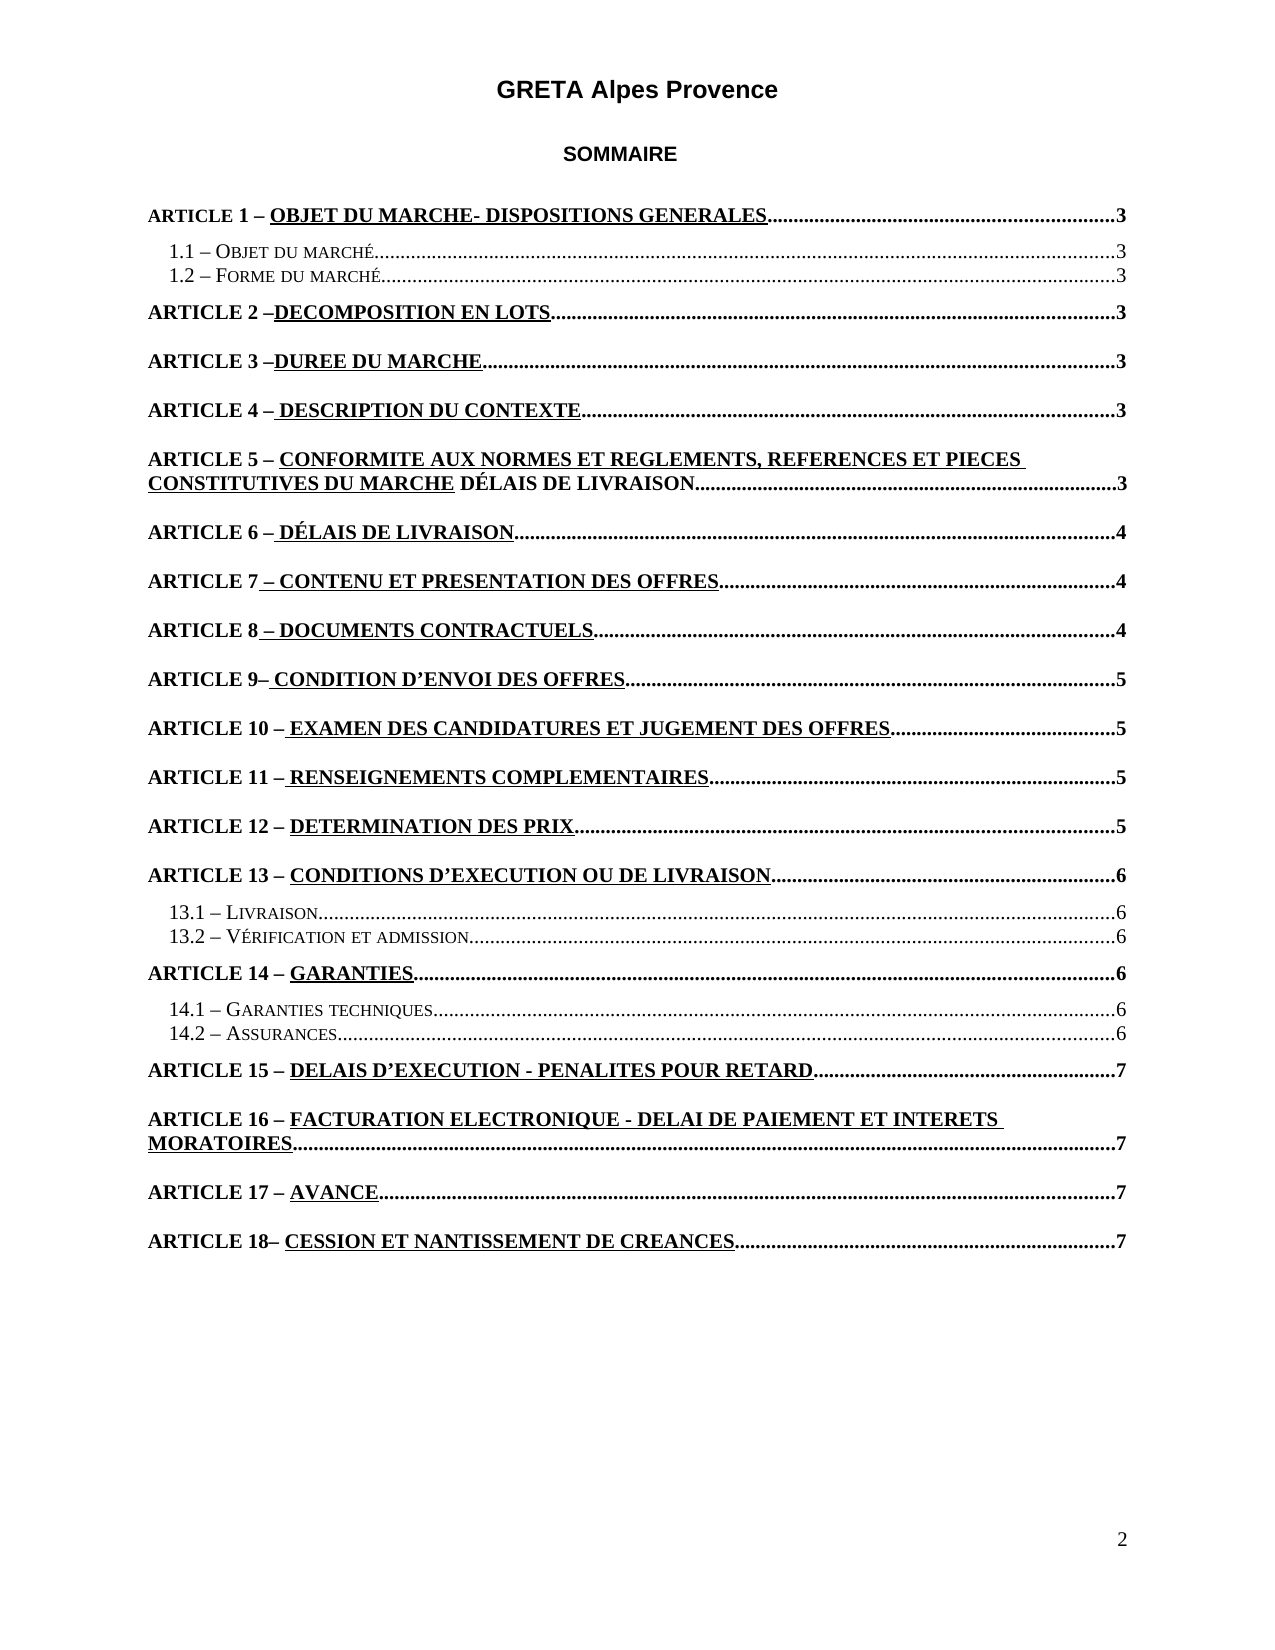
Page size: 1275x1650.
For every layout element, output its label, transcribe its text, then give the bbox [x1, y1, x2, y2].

text ARTICLE 17 – AVANCE 7 [148, 1180, 1127, 1204]
text ARTICLE 13 – CONDITIONS D’EXECUTION OU DE LIVRAISON 6 [148, 863, 1127, 887]
text ARTICLE 3 –DUREE DU MARCHE 3 [148, 349, 1127, 373]
text ARTICLE 4 – DESCRIPTION DU CONTEXTE 3 [148, 398, 1127, 422]
text ARTICLE 12 – DETERMINATION DES PRIX 5 [148, 814, 1127, 838]
text ARTICLE 1 – OBJET DU MARCHE- DISPOSITIONS GENERALES 3 [148, 202, 1127, 227]
text ARTICLE 6 – Délais de livraison 4 [148, 520, 1127, 544]
text 13.1 – Livraison 6 [168, 900, 1127, 924]
text ARTICLE 15 – DELAIS D’EXECUTION - PENALITES POUR RETARD 7 [148, 1058, 1127, 1082]
text ARTICLE 9– CONDITION D’ENVOI DES OFFRES 5 [148, 667, 1127, 691]
text ARTICLE 18– CESSION ET NANTISSEMENT DE CREANCES 7 [148, 1229, 1127, 1253]
text 1.2 – Forme du marché 3 [168, 263, 1127, 287]
text 14.2 – Assurances 6 [168, 1021, 1127, 1045]
text ARTICLE 11 – RENSEIGNEMENTS COMPLEMENTAIRES 5 [148, 765, 1127, 789]
text ARTICLE 5 – CONFORMITE AUX NORMES ET REGLEMENTS, REFERENCES ET PIECES CONSTITUTIVES DU MARCHE Délais de livraison 3 [148, 447, 1127, 495]
text ARTICLE 14 – GARANTIES 6 [148, 961, 1127, 985]
text ARTICLE 2 –DECOMPOSITION EN LOTS 3 [148, 300, 1127, 324]
text ARTICLE 7 – CONTENU ET PRESENTATION DES OFFRES 4 [148, 569, 1127, 593]
text SOMMAIRE [148, 142, 1092, 166]
text 14.1 – Garanties techniques 6 [168, 997, 1127, 1021]
text ARTICLE 16 – FACTURATION ELECTRONIQUE - DELAI DE PAIEMENT ET INTERETS MORATOIRES 7 [148, 1107, 1127, 1155]
text ARTICLE 8 – DOCUMENTS CONTRACTUELS 4 [148, 618, 1127, 642]
text 13.2 – Vérification et admission 6 [168, 924, 1127, 948]
text ARTICLE 10 – EXAMEN DES CANDIDATURES ET JUGEMENT DES OFFRES 5 [148, 716, 1127, 740]
text 1.1 – Objet du marché 3 [168, 239, 1127, 263]
